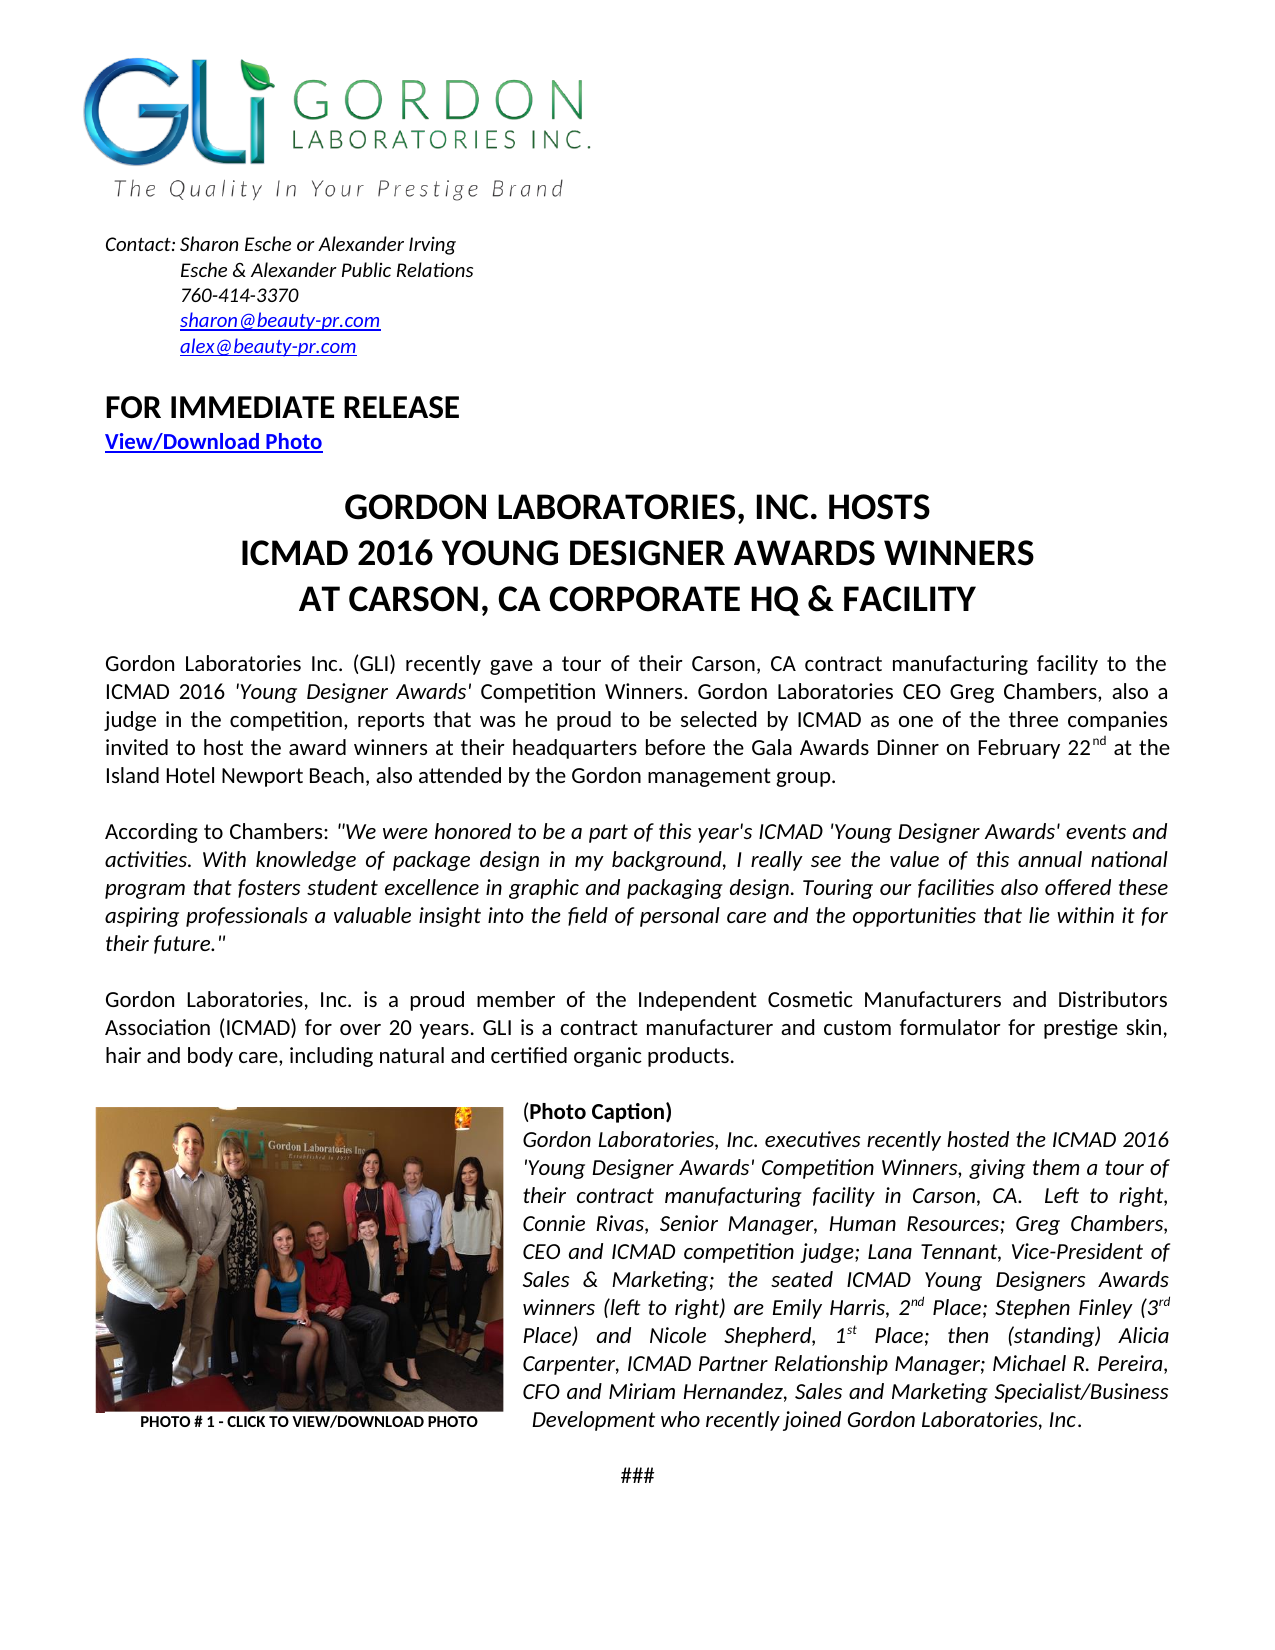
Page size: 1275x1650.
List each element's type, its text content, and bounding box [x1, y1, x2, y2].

text FOR IMMEDIATE RELEASE [105, 387, 1170, 427]
picture [95, 1107, 504, 1413]
text GORDON LABORATORIES, INC. HOSTS [105, 483, 1170, 529]
text ICMAD 2016 YOUNG DESIGNER AWARDS WINNERS [105, 529, 1170, 575]
text Gordon Laboratories, Inc. is a proud member of the Independent Cosmetic Manufacturers and Distributors Association (ICMAD) for over 20 years. GLI is a contract manufacturer and custom formulator for prestige skin, hair and body care, including natural and certified organic products. [105, 985, 1170, 1069]
text Contact: Sharon Esche or Alexander Irving [105, 231, 1170, 257]
text View/Download Photo [105, 427, 1170, 455]
text According to Chambers: "We were honored to be a part of this year's ICMAD 'Young Designer Awards' events and activities. With knowledge of package design in my background, I really see the value of this annual national program that fosters student excellence in graphic and packaging design. Touring our facilities also offered these aspiring professionals a valuable insight into the field of personal care and the opportunities that lie within it for their future." [105, 817, 1170, 957]
text 760-414-3370 [105, 282, 1170, 308]
text alex@beauty-pr.com [105, 333, 1170, 358]
picture [77, 53, 610, 203]
text ### [105, 1461, 1170, 1489]
text sharon@beauty-pr.com [105, 308, 1170, 333]
text Esche & Alexander Public Relations [105, 257, 1170, 282]
text Gordon Laboratories Inc. (GLI) recently gave a tour of their Carson, CA contract manufacturing facility to the ICMAD 2016 'Young Designer Awards' Competition Winners. Gordon Laboratories CEO Greg Chambers, also a judge in the competition, reports that was he proud to be selected by ICMAD as one of the three companies invited to host the award winners at their headquarters before the Gala Awards Dinner on February 22nd at the Island Hotel Newport Beach, also attended by the Gordon management group. [105, 649, 1170, 789]
text (Photo Caption) [105, 1097, 1170, 1125]
text AT CARSON, CA CORPORATE HQ & FACILITY [105, 575, 1170, 621]
